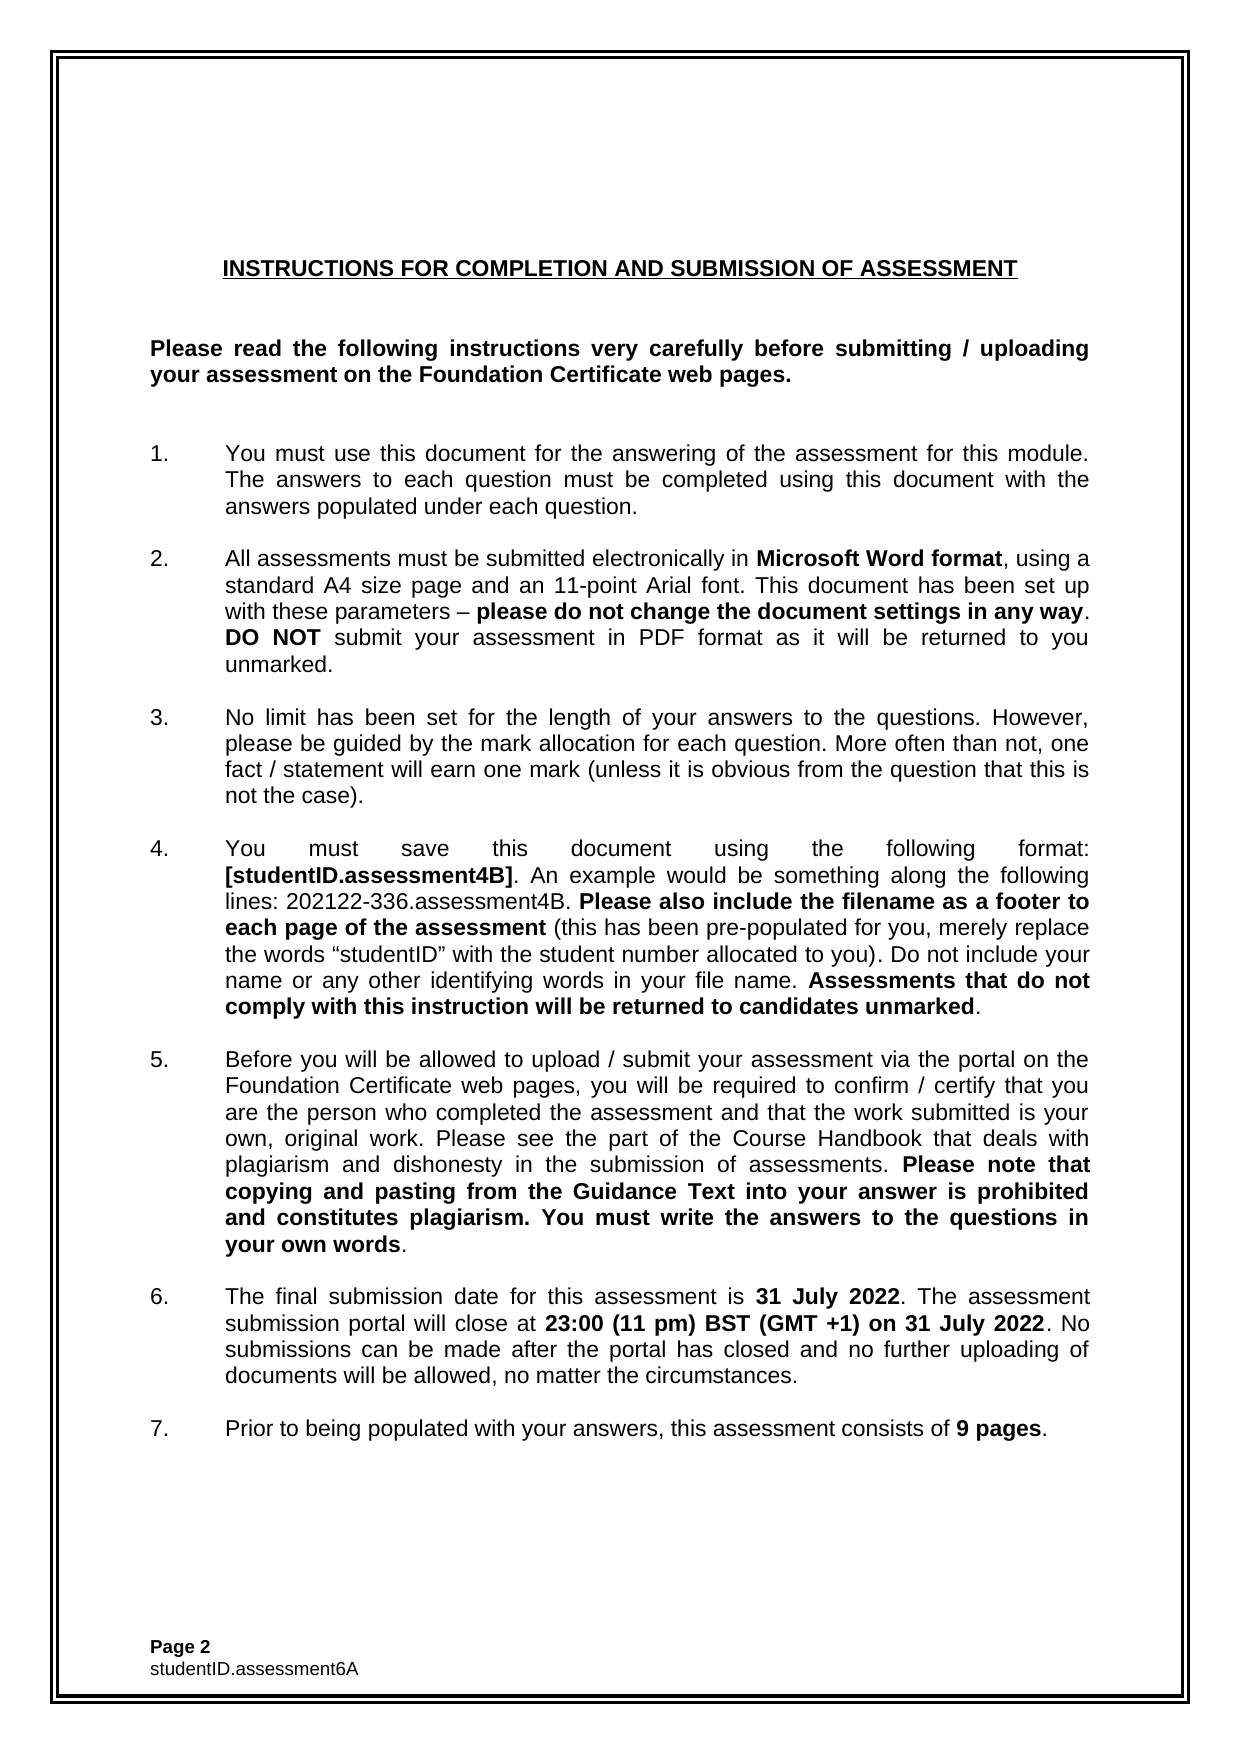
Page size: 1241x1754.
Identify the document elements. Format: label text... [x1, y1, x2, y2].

text 7. Prior to being populated with your answers, this assessment consists of 9 pages. [150, 1415, 1090, 1441]
text Please read the following instructions very carefully before submitting / uploading your assessment on the Foundation Certificate web pages. [150, 334, 1090, 387]
text 2. All assessments must be submitted electronically in Microsoft Word format, using a standard A4 size page and an 11-point Arial font. This document has been set up with these parameters – please do not change the document settings in any way. DO NOT submit your assessment in PDF format as it will be returned to you unmarked. [150, 545, 1090, 677]
text 1. You must use this document for the answering of the assessment for this module. The answers to each question must be completed using this document with the answers populated under each question. [150, 440, 1090, 519]
text 4. You must save this document using the following format: [studentID.assessment4B]. An example would be something along the following lines: 202122-336.assessment4B. Please also include the filename as a footer to each page of the assessment (this has been pre-populated for you, merely replace the words “studentID” with the student number allocated to you). Do not include your name or any other identifying words in your file name. Assessments that do not comply with this instruction will be returned to candidates unmarked. [150, 835, 1090, 1020]
text 3. No limit has been set for the length of your answers to the questions. However, please be guided by the mark allocation for each question. More often than not, one fact / statement will earn one mark (unless it is obvious from the question that this is not the case). [150, 703, 1090, 809]
text 5. Before you will be allowed to upload / submit your assessment via the portal on the Foundation Certificate web pages, you will be required to confirm / certify that you are the person who completed the assessment and that the work submitted is your own, original work. Please see the part of the Course Handbook that deals with plagiarism and dishonesty in the submission of assessments. Please note that copying and pasting from the Guidance Text into your answer is prohibited and constitutes plagiarism. You must write the answers to the questions in your own words. [150, 1046, 1090, 1257]
text INSTRUCTIONS FOR COMPLETION AND SUBMISSION OF ASSESSMENT [150, 255, 1090, 282]
text 6. The final submission date for this assessment is 31 July 2022. The assessment submission portal will close at 23:00 (11 pm) BST (GMT +1) on 31 July 2022. No submissions can be made after the portal has closed and no further uploading of documents will be allowed, no matter the circumstances. [150, 1283, 1090, 1389]
